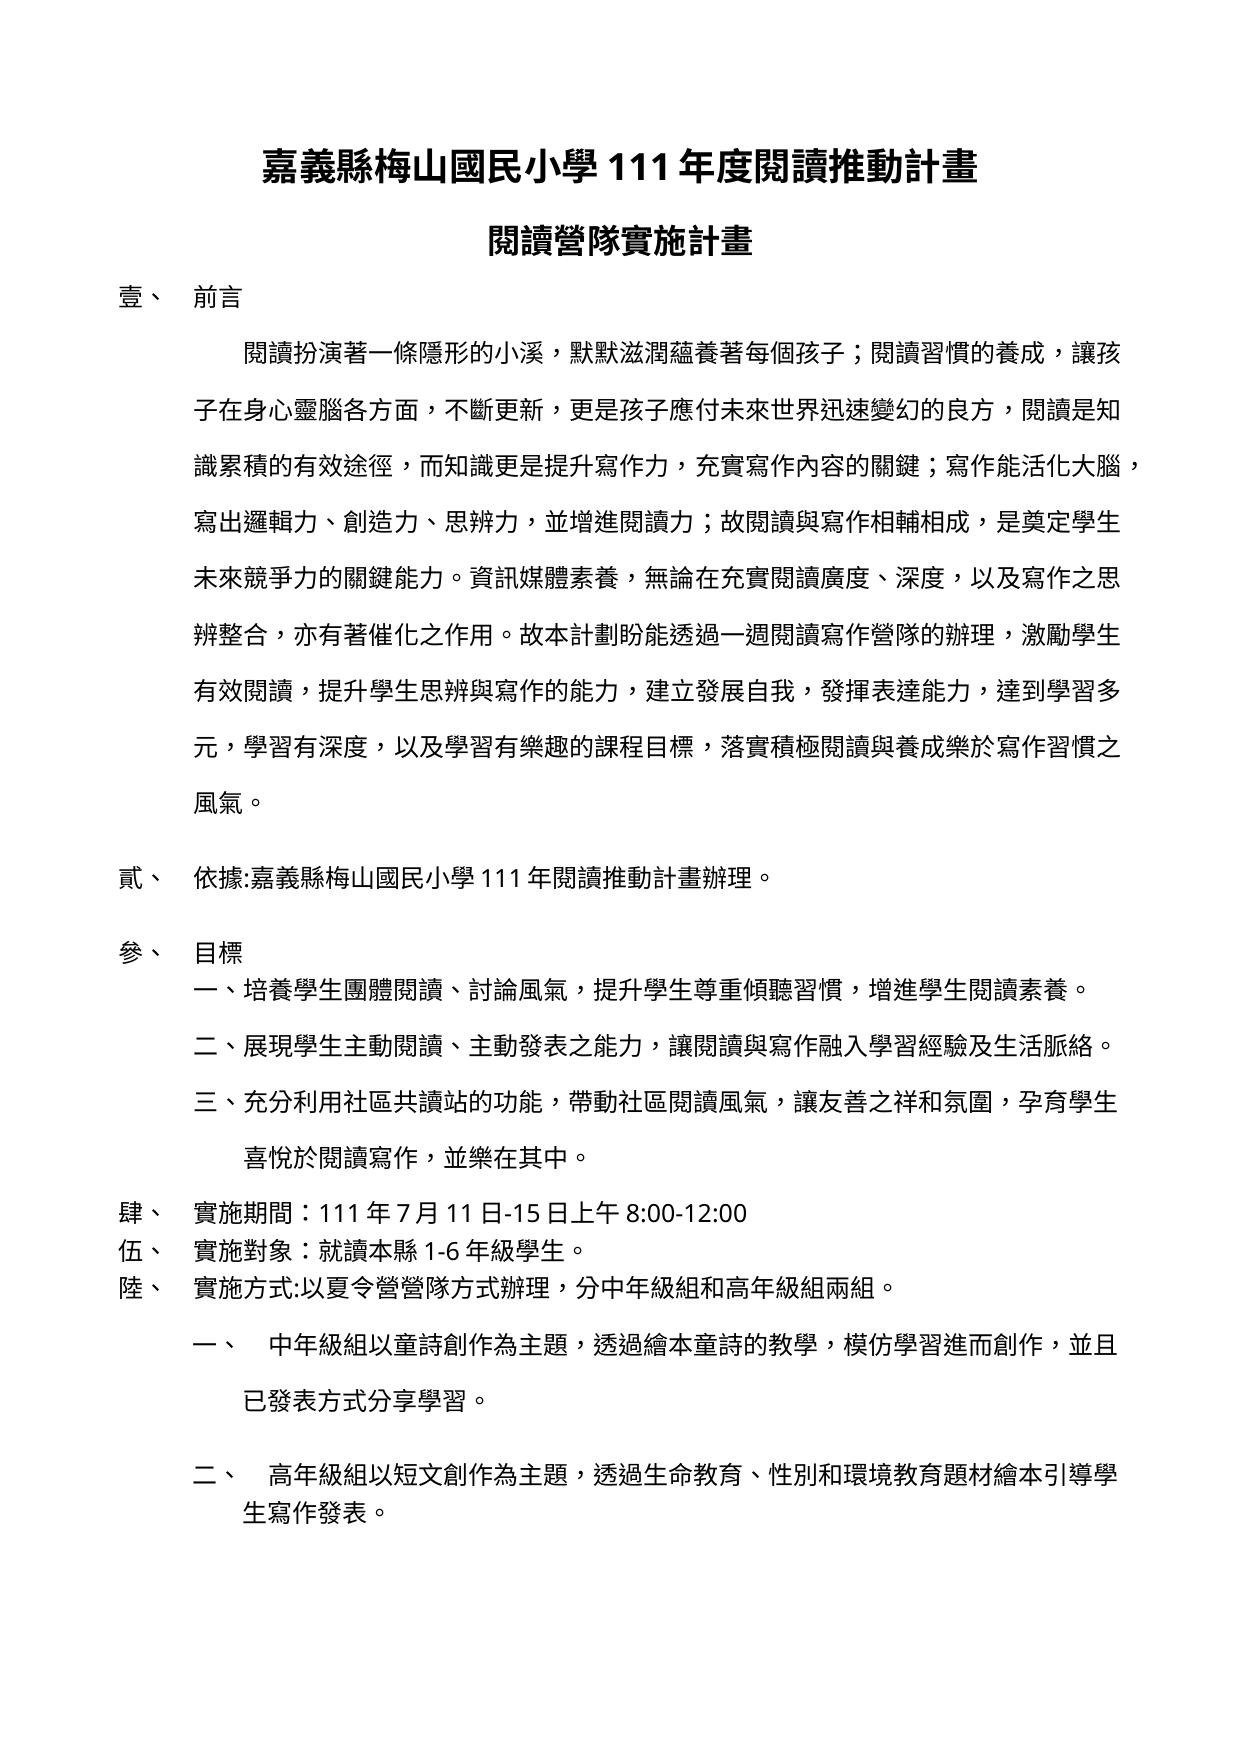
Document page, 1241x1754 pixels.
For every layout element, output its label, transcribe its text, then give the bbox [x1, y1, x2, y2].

list 三、充分利用社區共讀站的功能，帶動社區閱讀風氣，讓友善之祥和氛圍，孕育學生喜悅於閱讀寫作，並樂在其中。 [193, 1081, 1122, 1175]
list 一、培養學生團體閱讀、討論風氣，提升學生尊重傾聽習慣，增進學生閱讀素養。 [193, 970, 1122, 1008]
list 實施方式:以夏令營營隊方式辦理，分中年級組和高年級組兩組。 [118, 1268, 1122, 1306]
list 前言 [118, 277, 1122, 314]
list 目標 [118, 933, 1122, 970]
list 二、展現學生主動閱讀、主動發表之能力，讓閱讀與寫作融入學習經驗及生活脈絡。 [193, 1026, 1122, 1063]
list 閱讀扮演著一條隱形的小溪，默默滋潤蘊養著每個孩子；閱讀習慣的養成，讓孩子在身心靈腦各方面，不斷更新，更是孩子應付未來世界迅速變幻的良方，閱讀是知識累積的有效途徑，而知識更是提升寫作力，充實寫作內容的關鍵；寫作能活化大腦，寫出邏輯力、創造力、思辨力，並增進閱讀力；故閱讀與寫作相輔相成，是奠定學生未來競爭力的關鍵能力。資訊媒體素養，無論在充實閱讀廣度、深度，以及寫作之思辨整合，亦有著催化之作用。故本計劃盼能透過一週閱讀寫作營隊的辦理，激勵學生有效閱讀，提升學生思辨與寫作的能力，建立發展自我，發揮表達能力，達到學習多元，學習有深度，以及學習有樂趣的課程目標，落實積極閱讀與養成樂於寫作習慣之風氣。 [193, 333, 1122, 821]
list 實施期間：111年7月11日-15日上午8:00-12:00 [118, 1193, 1122, 1231]
text 嘉義縣梅山國民小學111年度閱讀推動計畫 [118, 127, 1122, 202]
text 閱讀營隊實施計畫 [118, 202, 1122, 277]
list 中年級組以童詩創作為主題，透過繪本童詩的教學，模仿學習進而創作，並且已發表方式分享學習。 [192, 1324, 1122, 1418]
list 高年級組以短文創作為主題，透過生命教育、性別和環境教育題材繪本引導學生寫作發表。 [192, 1455, 1122, 1530]
list 依據:嘉義縣梅山國民小學111年閱讀推動計畫辦理。 [118, 858, 1122, 895]
list 實施對象：就讀本縣1-6年級學生。 [118, 1231, 1122, 1268]
